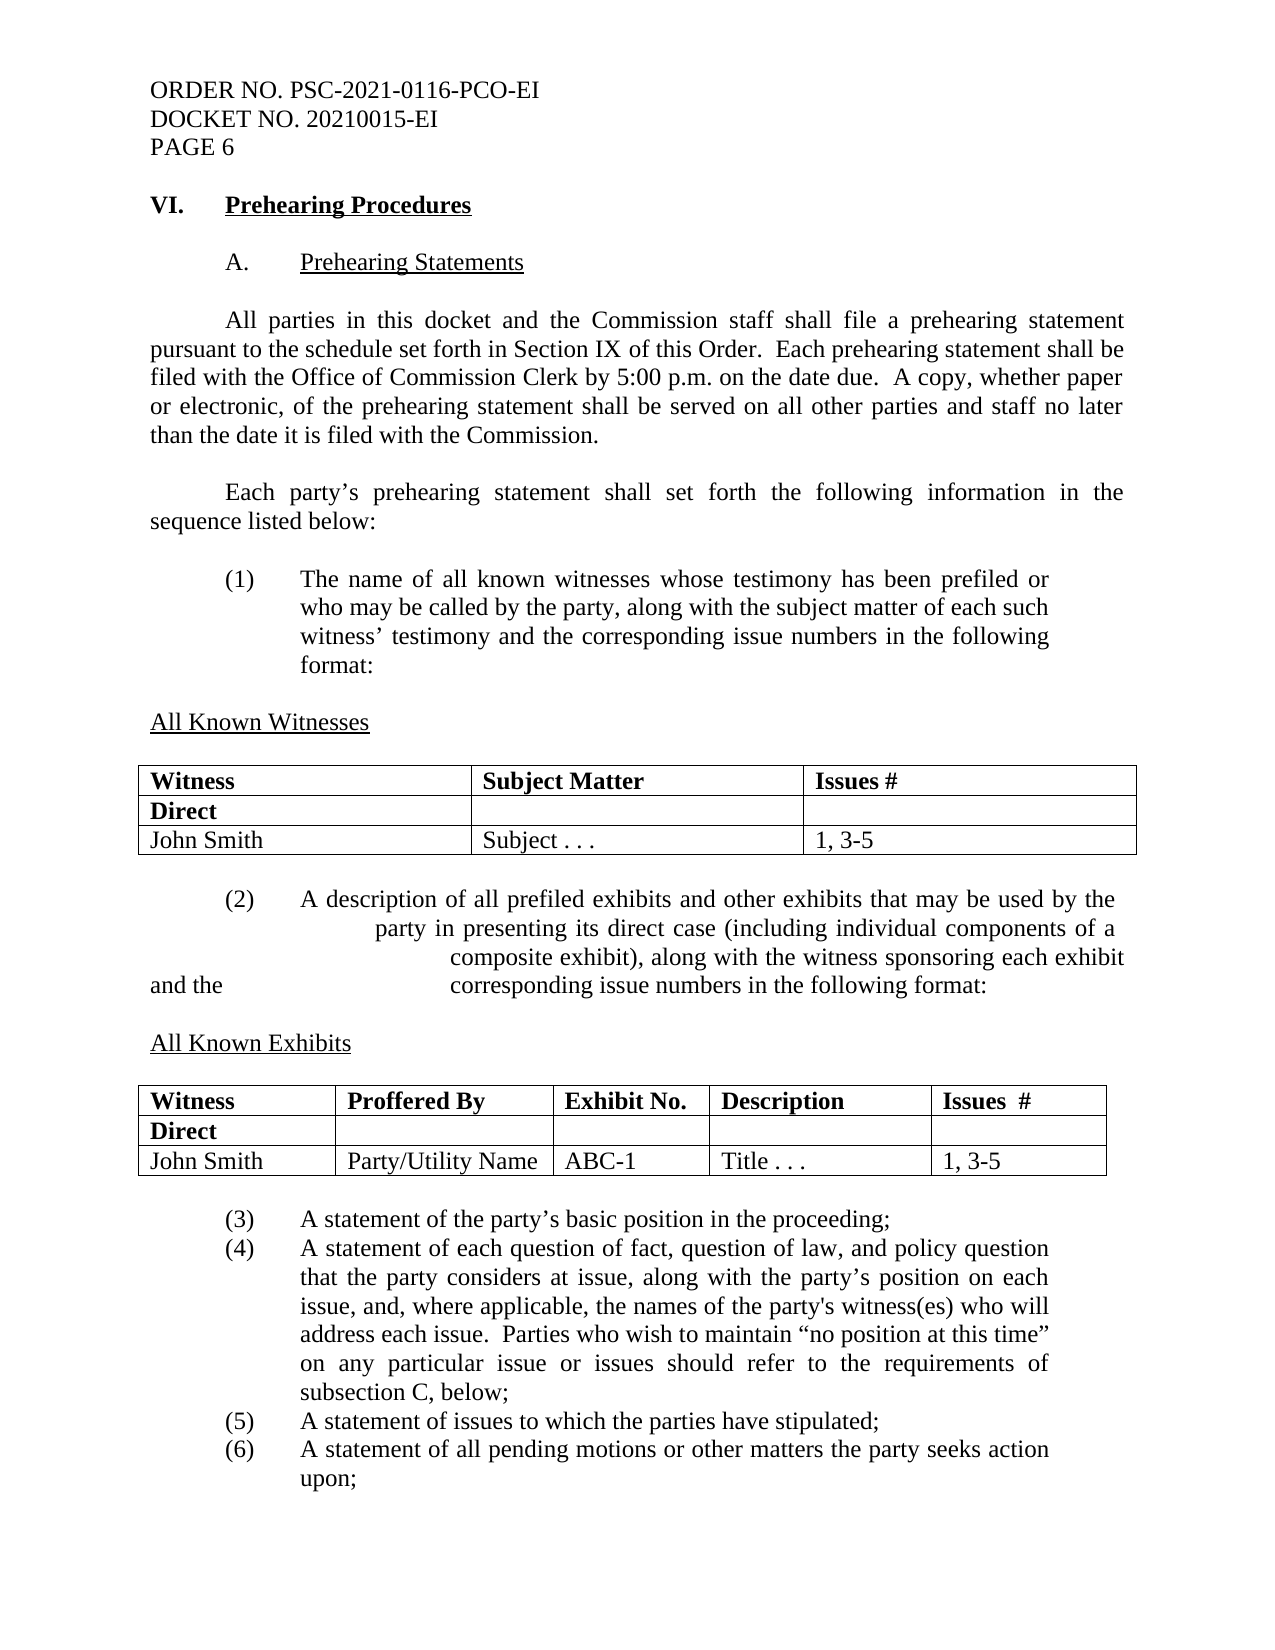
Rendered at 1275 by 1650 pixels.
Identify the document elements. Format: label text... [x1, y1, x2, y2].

list All Known Witnesses [150, 707, 1050, 736]
list (4) A statement of each question of fact, question of law, and policy question that the party considers at issue, along with the party’s position on each issue, and, where applicable, the names of the party's witness(es) who will address each issue. Parties who wish to maintain “no position at this time” on any particular issue or issues should refer to the requirements of subsection C, below; [225, 1233, 1050, 1406]
list (6) A statement of all pending motions or other matters the party seeks action upon; [225, 1434, 1050, 1492]
table_header Proffered By [336, 1086, 553, 1115]
list A. Prehearing Statements [150, 247, 1125, 276]
list (5) A statement of issues to which the parties have stipulated; [225, 1406, 1050, 1434]
list Each party’s prehearing statement shall set forth the following information in the sequence listed below: [150, 477, 1125, 535]
list (3) A statement of the party’s basic position in the proceeding; [225, 1204, 1050, 1233]
table_cell [932, 1116, 1106, 1145]
table_cell Direct [139, 1116, 335, 1145]
table_header Witness [139, 766, 471, 795]
table_cell Party/Utility Name [336, 1146, 553, 1175]
list All parties in this docket and the Commission staff shall file a prehearing statement pursuant to the schedule set forth in Section IX of this Order. Each prehearing statement shall be filed with the Office of Commission Clerk by 5:00 p.m. on the date due. A copy, whether paper or electronic, of the prehearing statement shall be served on all other parties and staff no later than the date it is filed with the Commission. [150, 305, 1125, 449]
table_header Description [710, 1086, 931, 1115]
table_cell ABC-1 [554, 1146, 709, 1175]
table_cell Title . . . [710, 1146, 931, 1175]
table_cell Direct [139, 796, 471, 824]
table_header Witness [139, 1086, 335, 1115]
table_cell John Smith [139, 1146, 335, 1175]
table_cell [336, 1116, 553, 1145]
list VI. Prehearing Procedures [150, 190, 1125, 219]
table_cell [804, 796, 1136, 824]
table_header Issues # [804, 766, 1136, 795]
table_cell [710, 1116, 931, 1145]
table_cell 1, 3-5 [932, 1146, 1106, 1175]
table_cell [554, 1116, 709, 1145]
table_header Issues # [932, 1086, 1106, 1115]
table_header Exhibit No. [554, 1086, 709, 1115]
table_cell Subject . . . [472, 826, 803, 854]
table_cell John Smith [139, 826, 471, 854]
table_cell 1, 3-5 [804, 826, 1136, 854]
list (1) The name of all known witnesses whose testimony has been prefiled or who may be called by the party, along with the subject matter of each such witness’ testimony and the corresponding issue numbers in the following format: [225, 564, 1050, 679]
table_cell [472, 796, 803, 824]
text All Known Exhibits [150, 1028, 1125, 1057]
table_header Subject Matter [472, 766, 803, 795]
text (2) A description of all prefiled exhibits and other exhibits that may be used by the party in presenting its direct case (including individual components of a composite exhibit), along with the witness sponsoring each exhibit and the corresponding issue numbers in the following format: [150, 884, 1125, 999]
